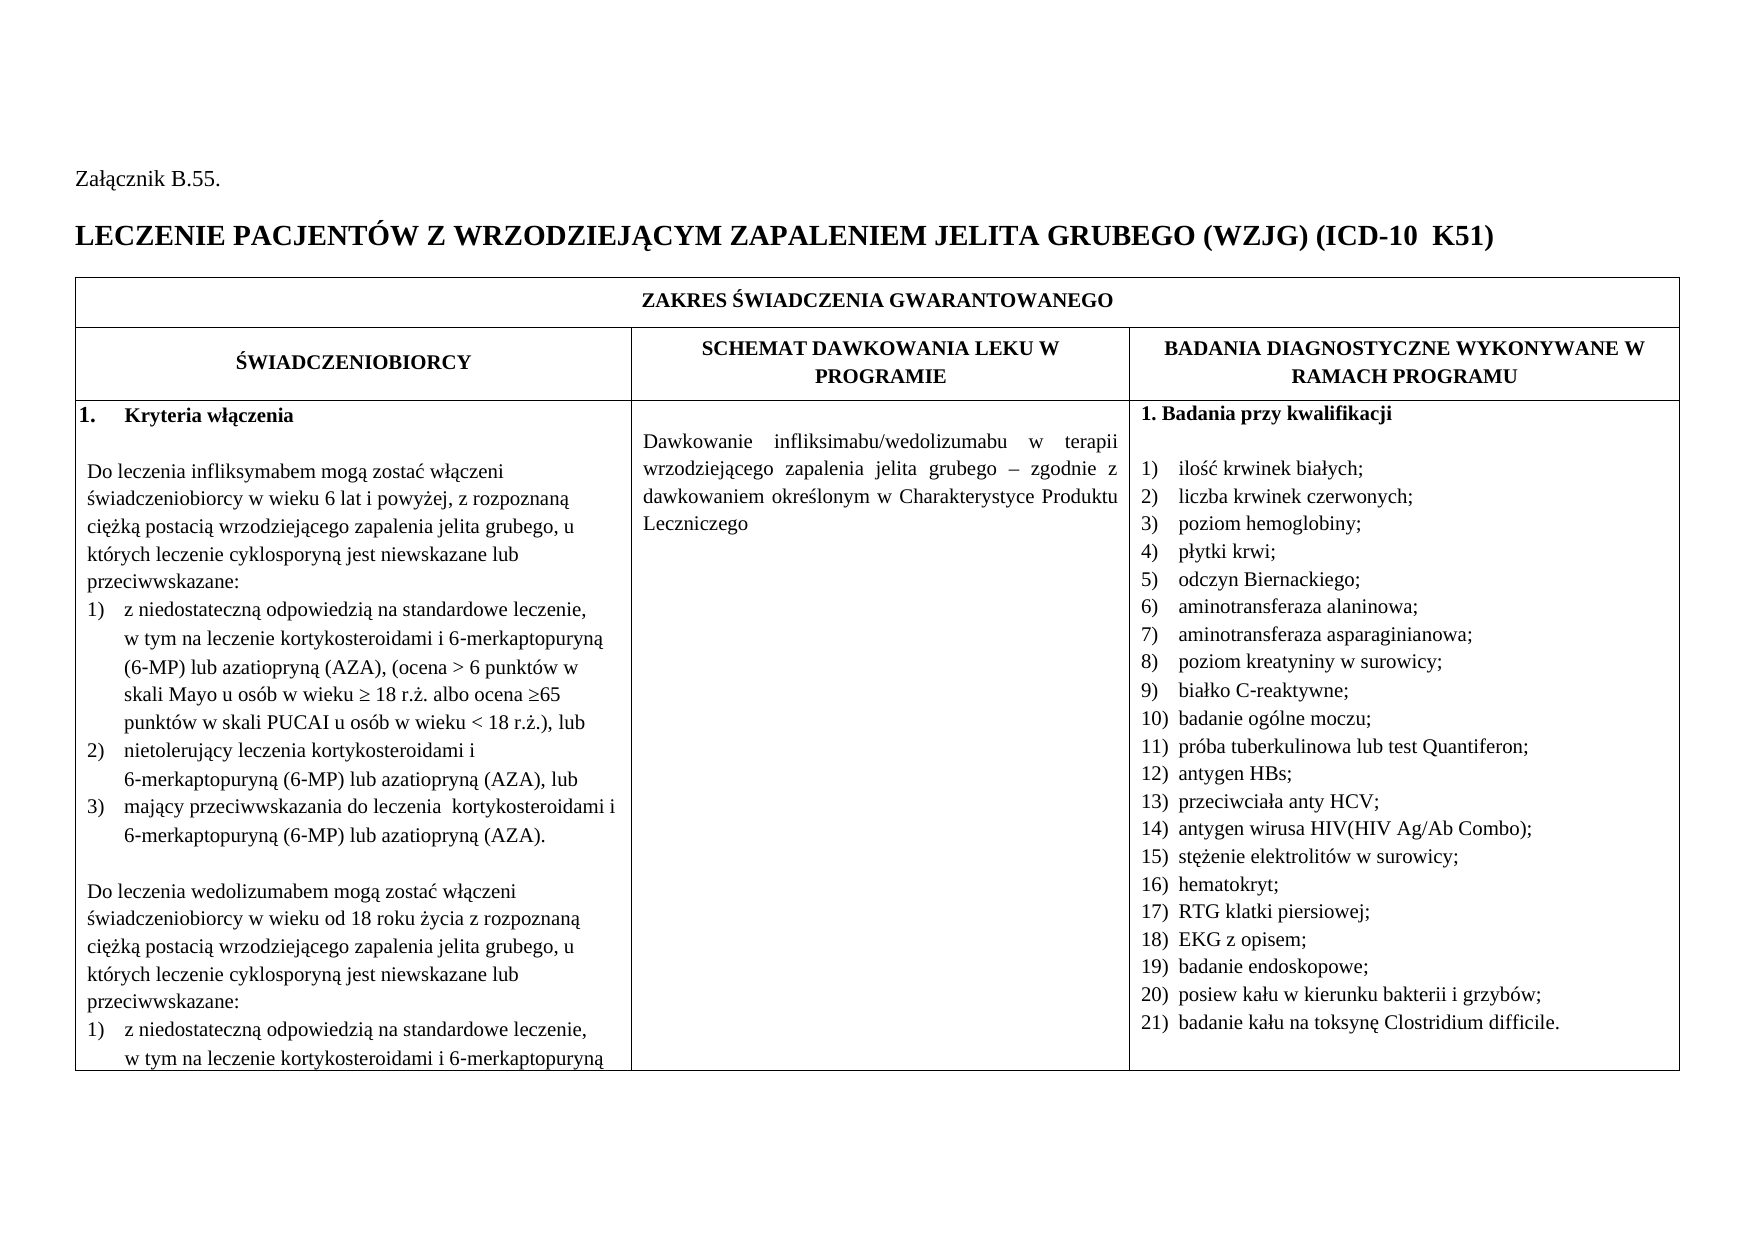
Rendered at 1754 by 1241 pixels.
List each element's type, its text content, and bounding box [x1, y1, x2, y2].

table_cell SCHEMAT DAWKOWANIA LEKU W PROGRAMIE [632, 328, 1129, 400]
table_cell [76, 401, 631, 1070]
table_cell ŚWIADCZENIOBIORCY [76, 328, 631, 400]
table_header ZAKRES ŚWIADCZENIA GWARANTOWANEGO [76, 278, 1679, 327]
text Załącznik B.55. [75, 165, 1679, 192]
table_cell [1130, 401, 1679, 1070]
text LECZENIE PACJENTÓW Z WRZODZIEJĄCYM ZAPALENIEM JELITA GRUBEGO (WZJG) (ICD-10 K51) [75, 218, 1679, 252]
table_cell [632, 401, 1129, 1070]
table_cell BADANIA DIAGNOSTYCZNE WYKONYWANE W RAMACH PROGRAMU [1130, 328, 1679, 400]
